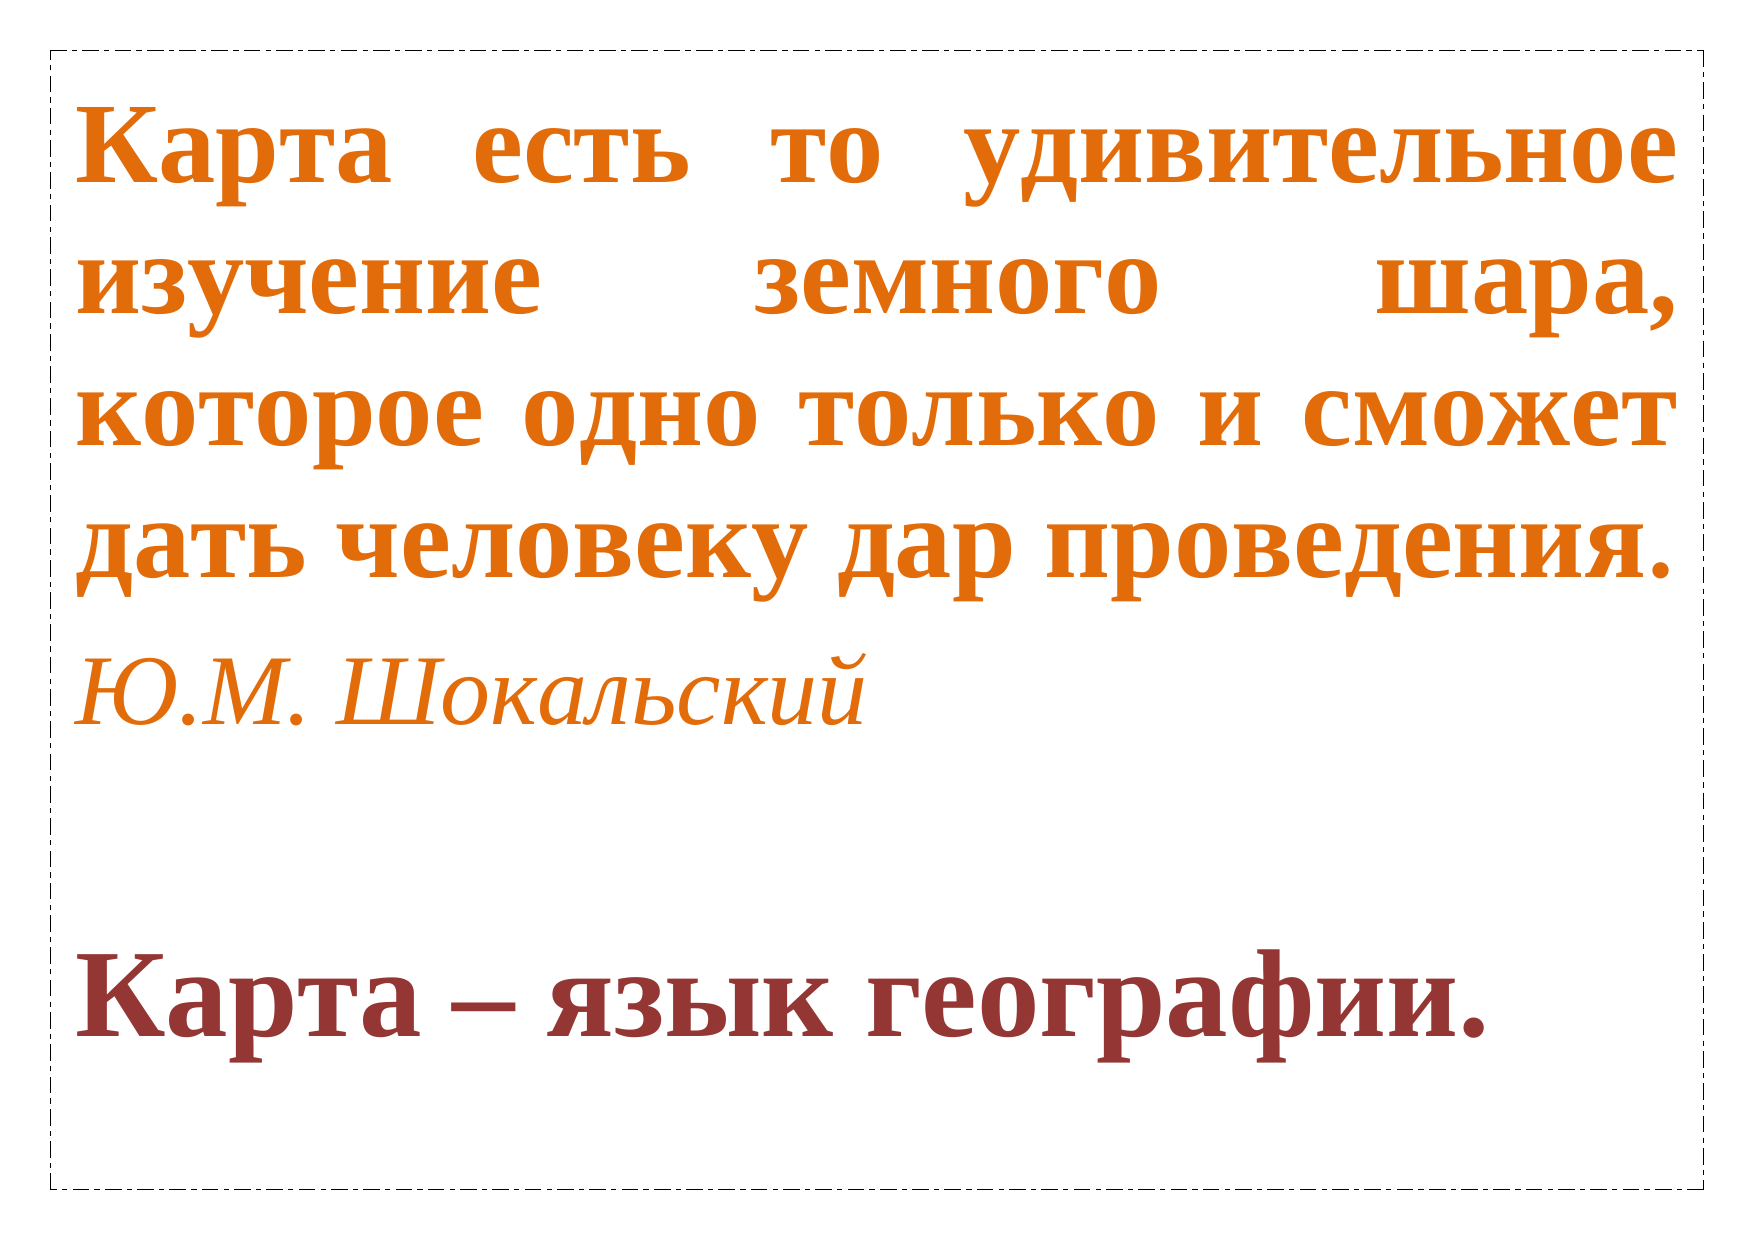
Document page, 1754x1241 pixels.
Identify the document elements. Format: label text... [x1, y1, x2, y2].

text Карта – язык географии. [75, 919, 1679, 1063]
text Ю.М. Шокальский [75, 631, 1679, 746]
text Карта есть то удивительное изучение земного шара, которое одно только и сможет дать человеку дар проведения. [75, 75, 1679, 602]
